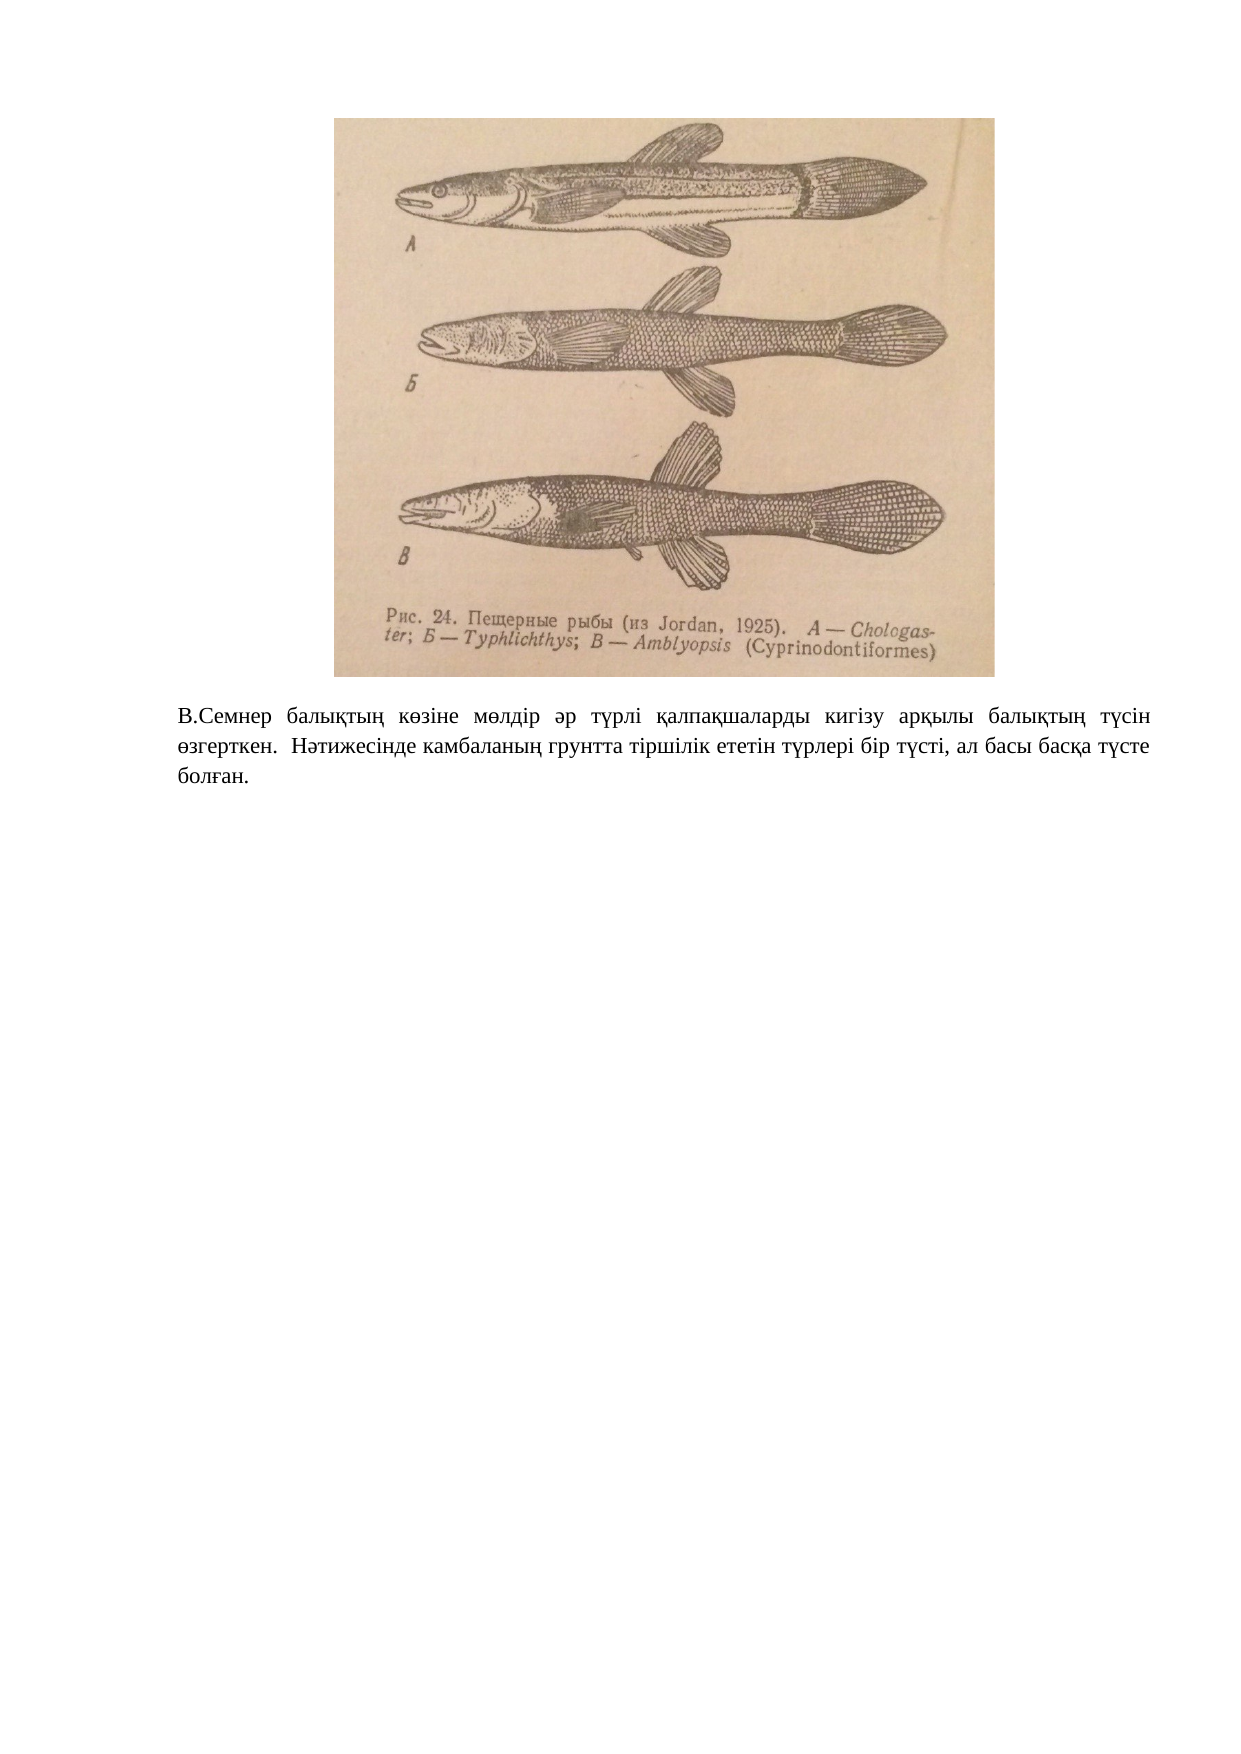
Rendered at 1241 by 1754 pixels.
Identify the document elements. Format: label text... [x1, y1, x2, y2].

picture [334, 118, 995, 677]
text В.Семнер балықтың көзіне мөлдір әр түрлі қалпақшаларды кигізу арқылы балықтың түсін өзгерткен. Нәтижесінде камбаланың грунтта тіршілік ететін түрлері бір түсті, ал басы басқа түсте болған. [177, 702, 1152, 789]
